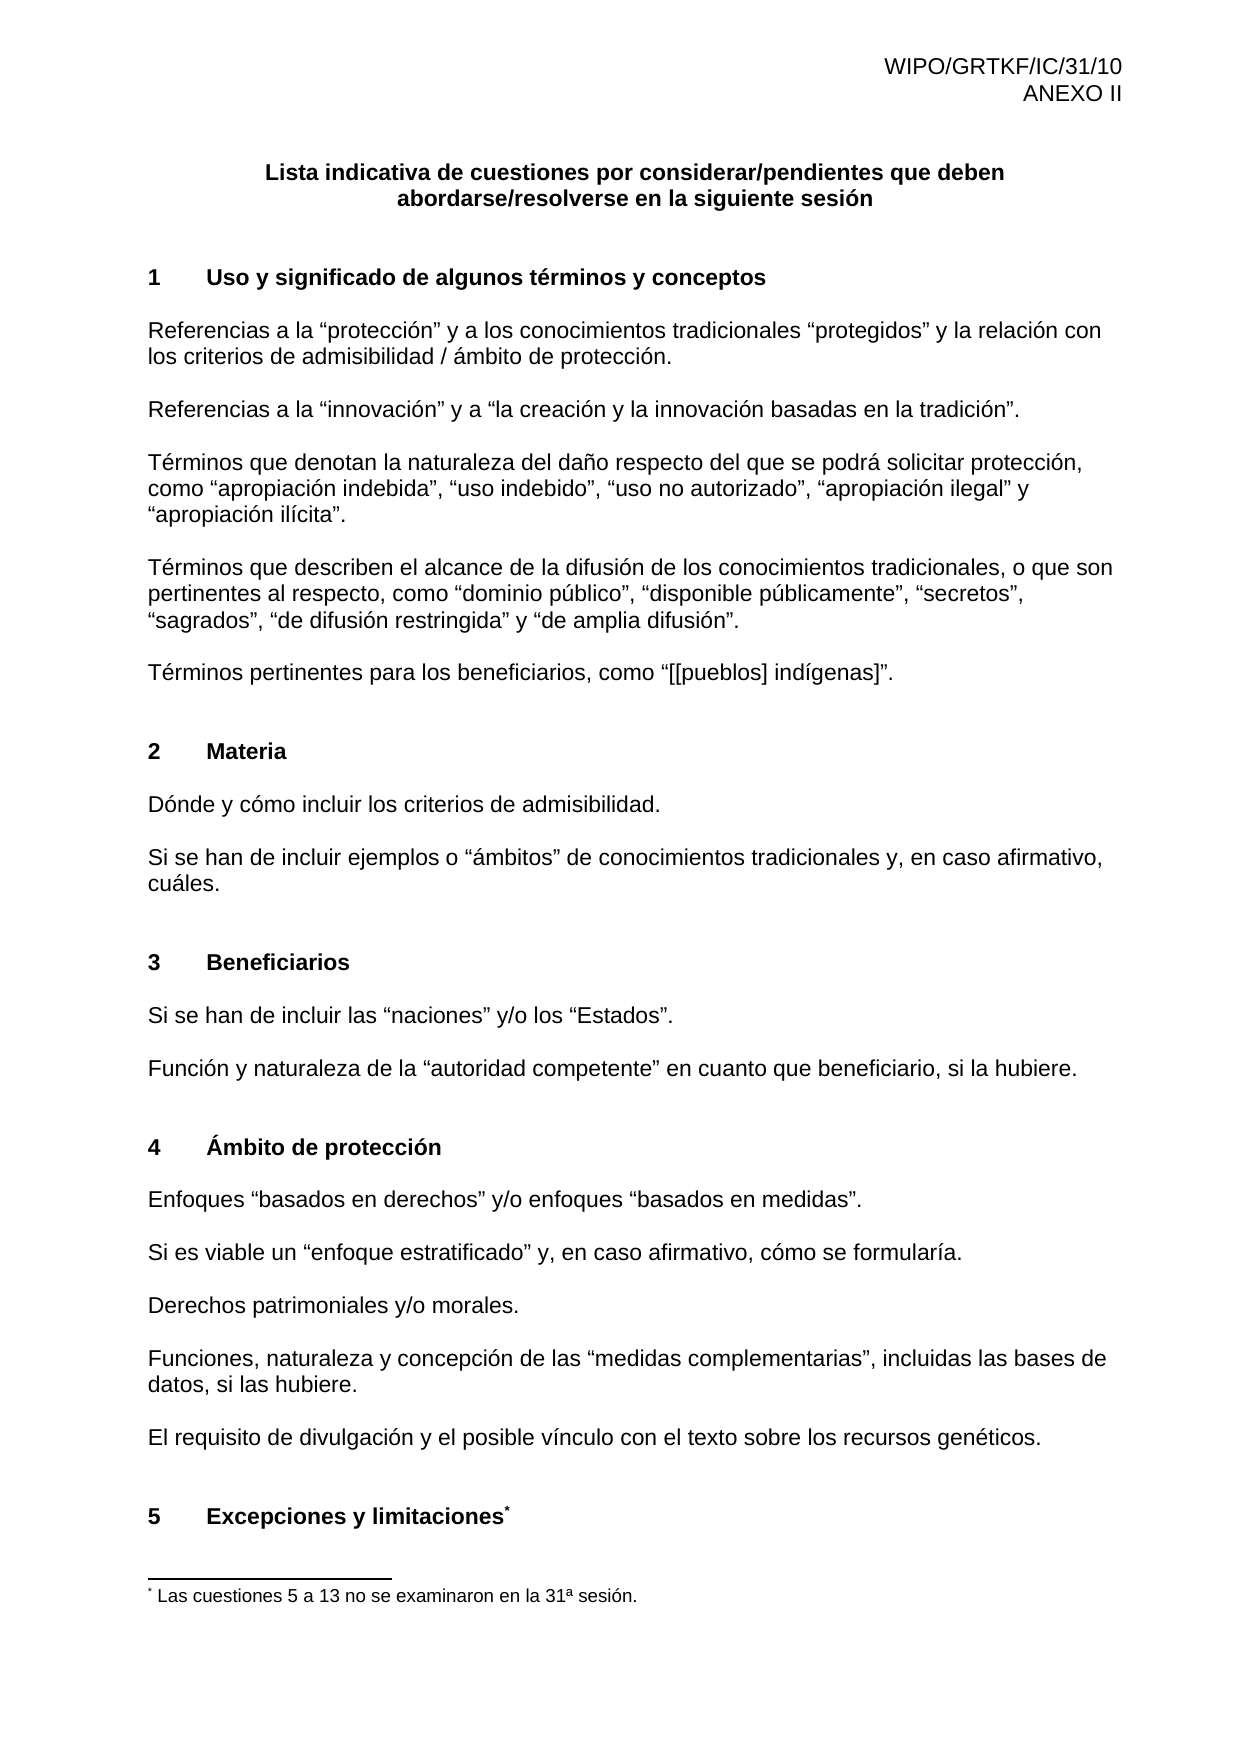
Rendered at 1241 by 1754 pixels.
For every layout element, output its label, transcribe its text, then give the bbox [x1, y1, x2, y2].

text Si es viable un “enfoque estratificado” y, en caso afirmativo, cómo se formularía. [148, 1239, 1122, 1265]
text Beneficiarios [148, 949, 1122, 976]
text Ámbito de protección [148, 1134, 1122, 1160]
text El requisito de divulgación y el posible vínculo con el texto sobre los recursos genéticos. [148, 1423, 1122, 1450]
text Referencias a la “innovación” y a “la creación y la innovación basadas en la tradición”. [148, 396, 1122, 422]
text Si se han de incluir las “naciones” y/o los “Estados”. [148, 1002, 1122, 1028]
text Términos que denotan la naturaleza del daño respecto del que se podrá solicitar protección, como “apropiación indebida”, “uso indebido”, “uso no autorizado”, “apropiación ilegal” y “apropiación ilícita”. [148, 448, 1122, 527]
text Excepciones y limitaciones [148, 1503, 1122, 1529]
text Términos que describen el alcance de la difusión de los conocimientos tradicionales, o que son pertinentes al respecto, como “dominio público”, “disponible públicamente”, “secretos”, “sagrados”, “de difusión restringida” y “de amplia difusión”. [148, 554, 1122, 633]
text Derechos patrimoniales y/o morales. [148, 1292, 1122, 1318]
text Lista indicativa de cuestiones por considerar/pendientes que deben abordarse/resolverse en la siguiente sesión [148, 158, 1122, 211]
text Si se han de incluir ejemplos o “ámbitos” de conocimientos tradicionales y, en caso afirmativo, cuáles. [148, 844, 1122, 896]
text Funciones, naturaleza y concepción de las “medidas complementarias”, incluidas las bases de datos, si las hubiere. [148, 1344, 1122, 1397]
text Materia [148, 738, 1122, 765]
text Uso y significado de algunos términos y conceptos [148, 264, 1122, 290]
text Función y naturaleza de la “autoridad competente” en cuanto que beneficiario, si la hubiere. [148, 1054, 1122, 1081]
text Referencias a la “protección” y a los conocimientos tradicionales “protegidos” y la relación con los criterios de admisibilidad / ámbito de protección. [148, 317, 1122, 369]
text Términos pertinentes para los beneficiarios, como “[[pueblos] indígenas]”. [148, 659, 1122, 686]
text Dónde y cómo incluir los criterios de admisibilidad. [148, 791, 1122, 817]
text Enfoques “basados en derechos” y/o enfoques “basados en medidas”. [148, 1186, 1122, 1213]
